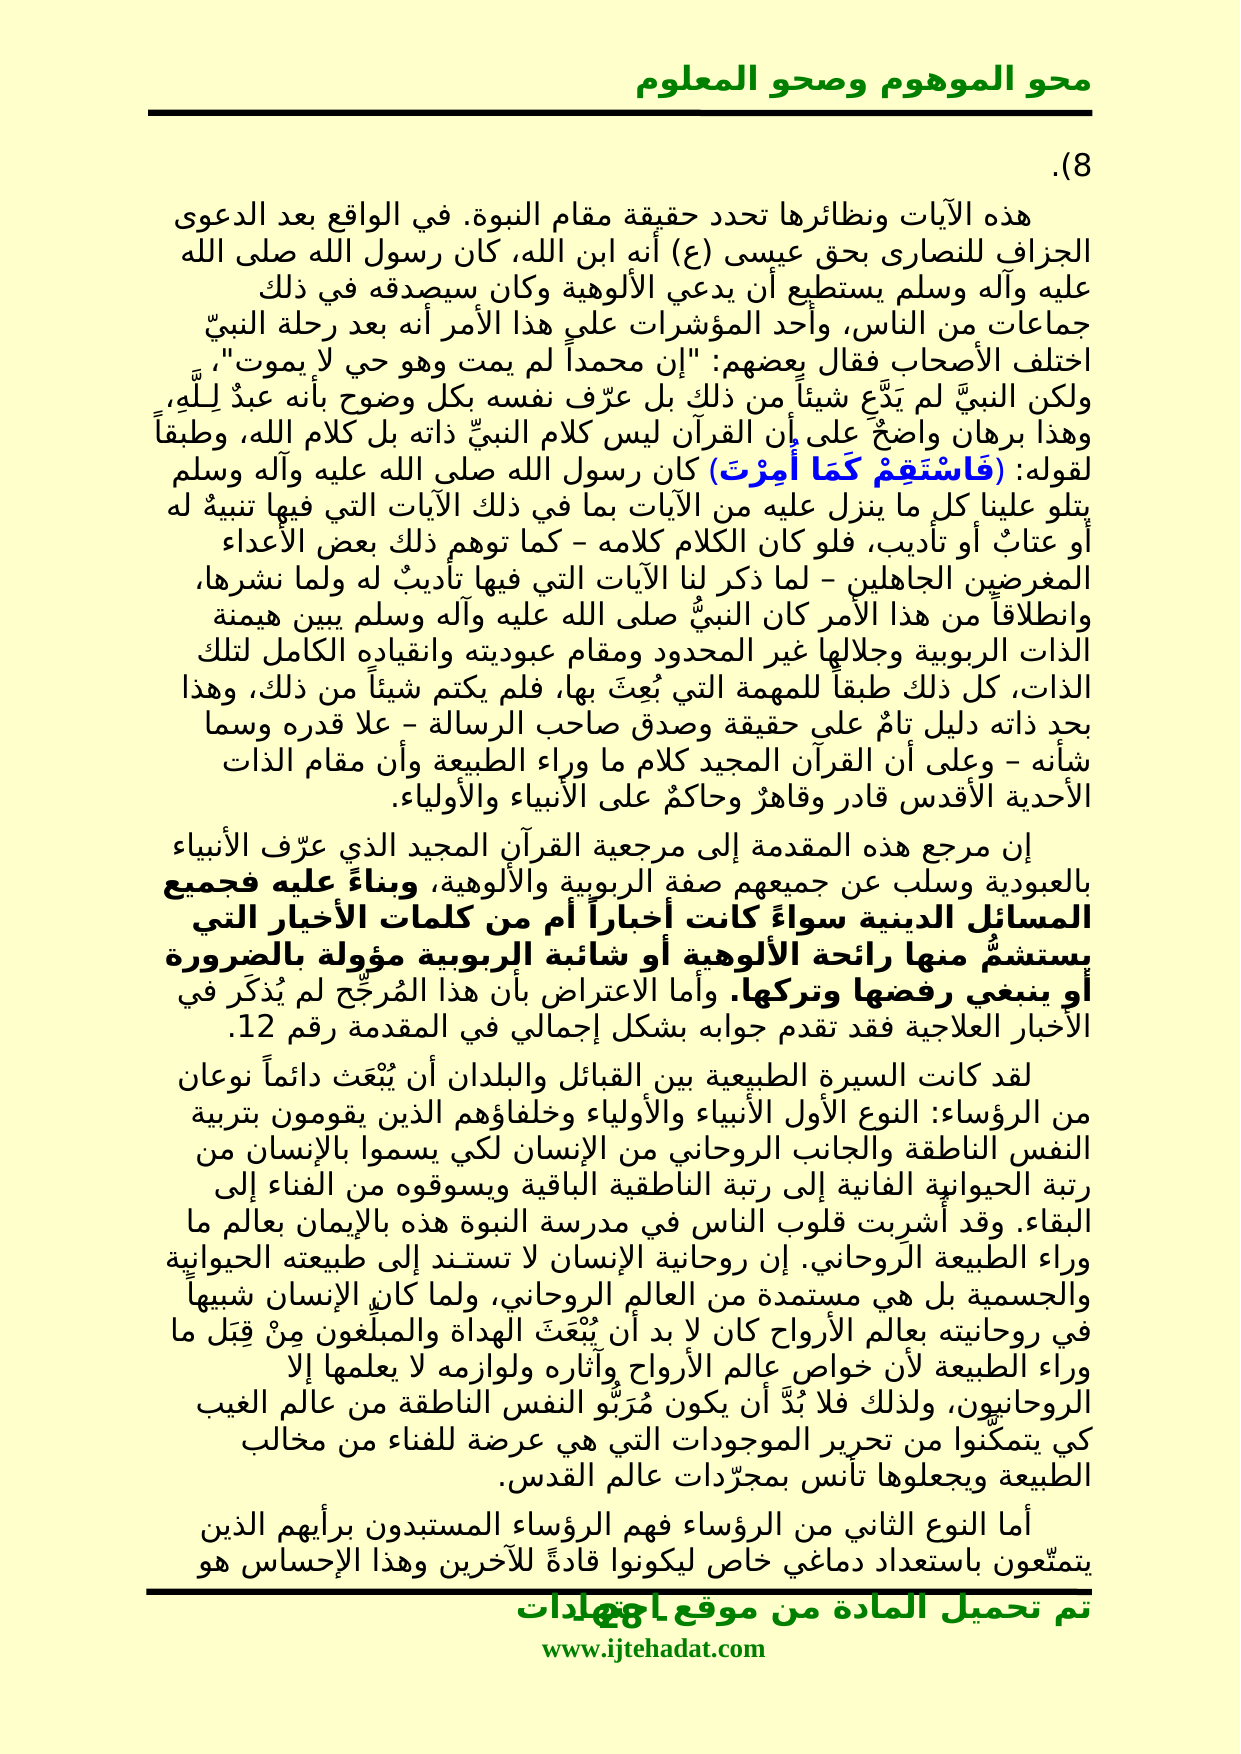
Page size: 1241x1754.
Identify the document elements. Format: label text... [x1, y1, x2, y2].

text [148, 148, 1092, 184]
text هذه الآيات ونظائرها تحدد حقيقة مقام النبوة. في الواقع بعد الدعوى الجزاف للنصارى بحق عيسى (ع) أنه ابن الله، كان رسول الله صلى الله عليه وآله وسلم يستطيع أن يدعي الألوهية وكان سيصدقه في ذلك جماعات من الناس، وأحد المؤشرات على هذا الأمر أنه بعد رحلة النبيّ اختلف الأصحاب فقال بعضهم: "إن محمداً لم يمت وهو حي لا يموت"، ولكن النبيَّ لم يَدَّعِ شيئاً من ذلك بل عرّف نفسه بكل وضوح بأنه عبدٌ لِـلَّهِ، وهذا برهان واضحٌ على أن القرآن ليس كلام النبيِّ ذاته بل كلام الله، وطبقاً لقوله: ﴿فَاسْتَقِمْ كَمَا أُمِرْتَ﴾ كان رسول الله صلى الله عليه وآله وسلم يتلو علينا كل ما ينزل عليه من الآيات بما في ذلك الآيات التي فيها تنبيهٌ له أو عتابٌ أو تأديب، فلو كان الكلام كلامه – كما توهم ذلك بعض الأعداء المغرضين الجاهلين – لما ذكر لنا الآيات التي فيها تأديبٌ له ولما نشرها، وانطلاقاً من هذا الأمر كان النبيُّ صلى الله عليه وآله وسلم يبين هيمنة الذات الربوبية وجلالها غير المحدود ومقام عبوديته وانقياده الكامل لتلك الذات، كل ذلك طبقاً للمهمة التي بُعِثَ بها، فلم يكتم شيئاً من ذلك، وهذا بحد ذاته دليل تامٌ على حقيقة وصدق صاحب الرسالة – علا قدره وسما شأنه – وعلى أن القرآن المجيد كلام ما وراء الطبيعة وأن مقام الذات الأحدية الأقدس قادر وقاهرٌ وحاكمٌ على الأنبياء والأولياء. [148, 197, 1092, 814]
text لقد كانت السيرة الطبيعية بين القبائل والبلدان أن يُبْعَث دائماً نوعان من الرؤساء: النوع الأول الأنبياء والأولياء وخلفاؤهم الذين يقومون بتربية النفس الناطقة والجانب الروحاني من الإنسان لكي يسموا بالإنسان من رتبة الحيوانية الفانية إلى رتبة الناطقية الباقية ويسوقوه من الفناء إلى البقاء. وقد أُشرِبت قلوب الناس في مدرسة النبوة هذه بالإيمان بعالم ما وراء الطبيعة الروحاني. إن روحانية الإنسان لا تستـند إلى طبيعته الحيوانية والجسمية بل هي مستمدة من العالم الروحاني، ولما كان الإنسان شبيهاً في روحانيته بعالم الأرواح كان لا بد أن يُبْعَثَ الهداة والمبلِّغون مِنْ قِبَل ما وراء الطبيعة لأن خواص عالم الأرواح وآثاره ولوازمه لا يعلمها إلا الروحانيون، ولذلك فلا بُدَّ أن يكون مُرَبُّو النفس الناطقة من عالم الغيب كي يتمكَّنوا من تحرير الموجودات التي هي عرضة للفناء من مخالب الطبيعة ويجعلوها تأنس بمجرّدات عالم القدس. [148, 1058, 1092, 1494]
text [148, 1506, 1092, 1579]
text إن مرجع هذه المقدمة إلى مرجعية القرآن المجيد الذي عرّف الأنبياء بالعبودية وسلب عن جميعهم صفة الربوبية والألوهية، وبناءً عليه فجميع المسائل الدينية سواءً كانت أخباراً أم من كلمات الأخيار التي يستشمُّ منها رائحة الألوهية أو شائبة الربوبية مؤولة بالضرورة أو ينبغي رفضها وتركها. وأما الاعتراض بأن هذا المُرجِّح لم يُذكَر في الأخبار العلاجية فقد تقدم جوابه بشكل إجمالي في المقدمة رقم 12. [148, 827, 1092, 1045]
